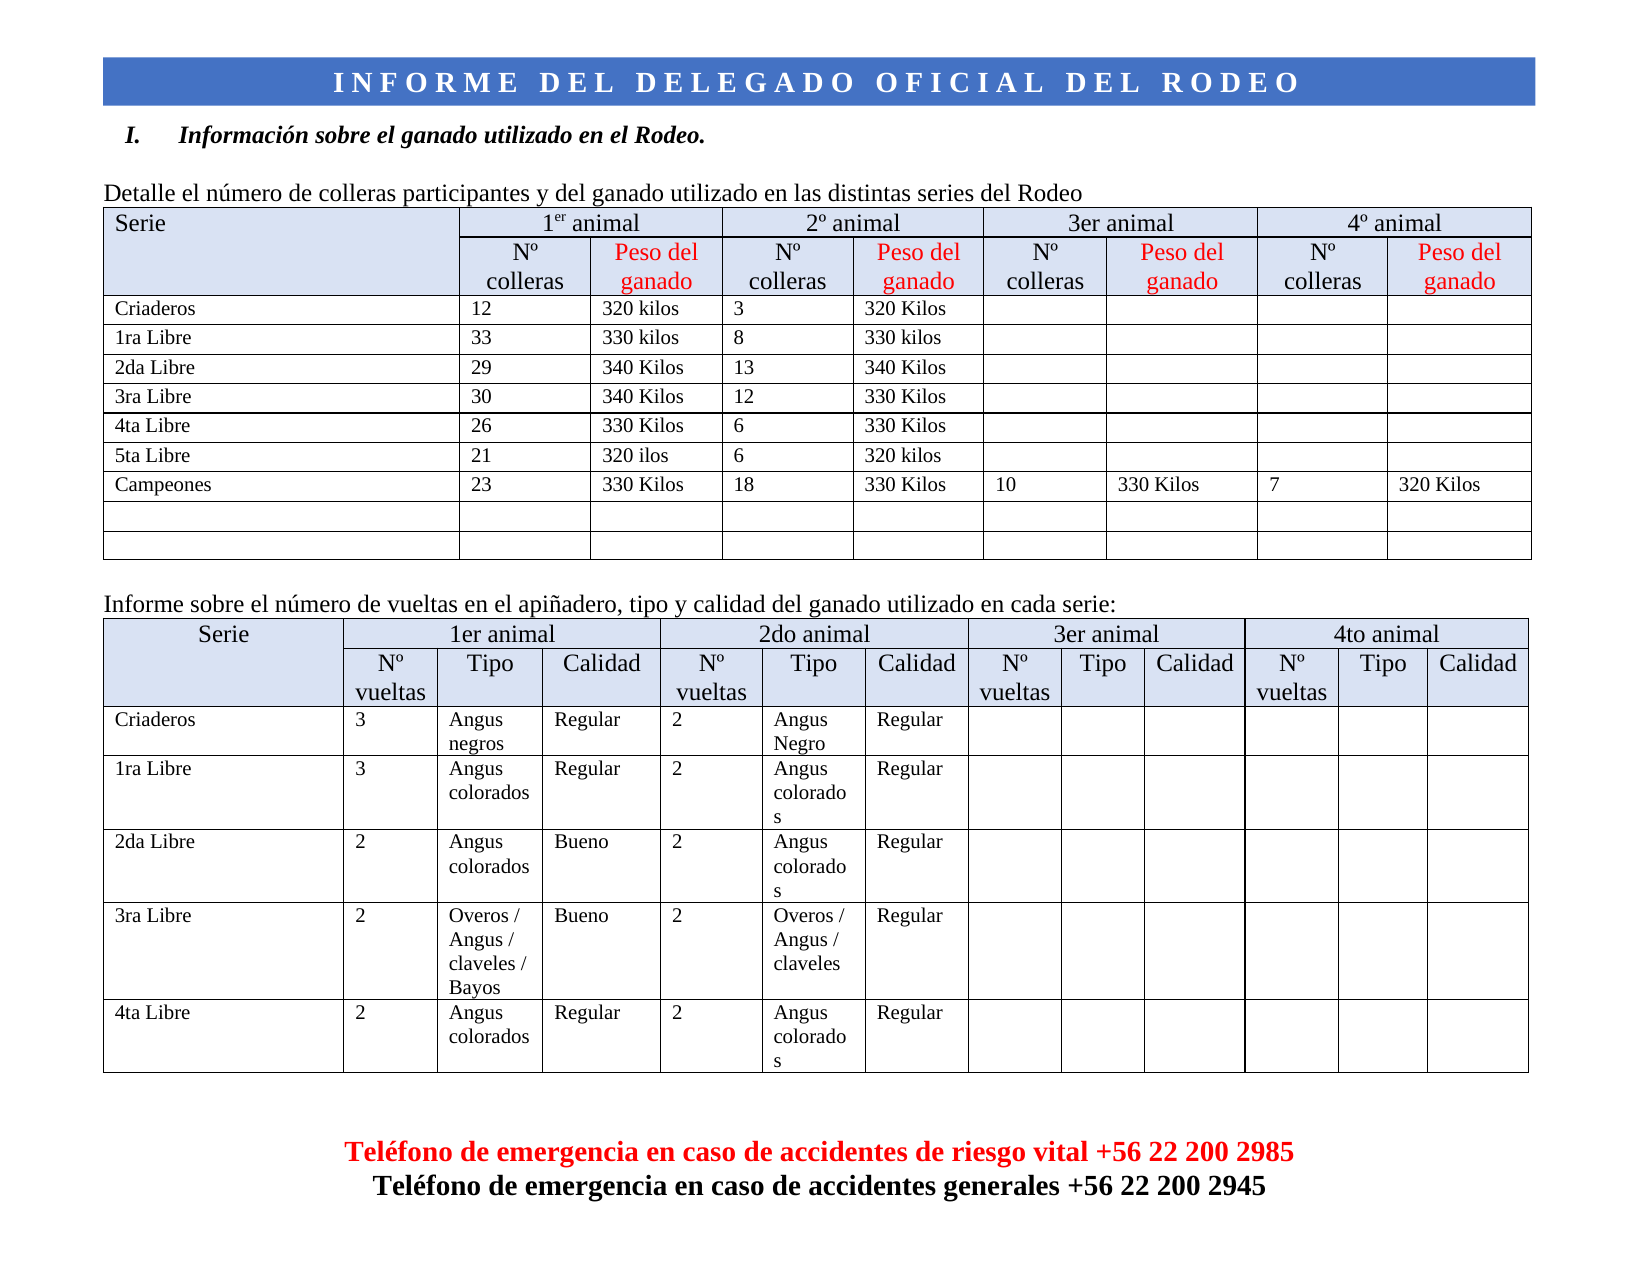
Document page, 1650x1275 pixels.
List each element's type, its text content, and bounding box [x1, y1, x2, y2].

table_cell [1388, 532, 1531, 559]
table_cell [1107, 355, 1257, 383]
table_cell [1062, 903, 1144, 999]
table_cell 1ra Libre [104, 756, 343, 828]
table_cell Regular [866, 756, 968, 828]
table_cell 2 [344, 1000, 437, 1072]
table_cell [1246, 903, 1338, 999]
table_cell 320 Kilos [854, 296, 983, 324]
table_cell [969, 830, 1061, 902]
table_cell 26 [460, 414, 590, 442]
table_cell [460, 532, 590, 559]
table_cell Nº colleras [1258, 238, 1387, 295]
table_cell [723, 532, 853, 559]
table_cell Regular [866, 707, 968, 755]
table_header 2do animal [661, 619, 968, 647]
table_cell [1145, 707, 1244, 755]
table_cell [969, 1000, 1061, 1072]
table_cell Angus colorados [438, 830, 542, 902]
table_cell 320 kilos [591, 296, 722, 324]
table_cell Overos / Angus / claveles [763, 903, 865, 999]
table_cell [1107, 443, 1257, 471]
table_cell Regular [543, 707, 660, 755]
table_cell [1107, 502, 1257, 531]
table_cell 330 Kilos [854, 414, 983, 442]
table_cell 3 [344, 707, 437, 755]
table_cell 330 Kilos [591, 472, 722, 501]
table_cell [1107, 414, 1257, 442]
table_cell Regular [866, 903, 968, 999]
table_cell Bueno [543, 830, 660, 902]
table_cell 2 [344, 830, 437, 902]
table_cell [1062, 1000, 1144, 1072]
table_cell Criaderos [104, 707, 343, 755]
table_cell [104, 502, 459, 531]
table_cell Angus colorados [763, 830, 865, 902]
table_cell [854, 502, 983, 531]
table_cell Regular [866, 1000, 968, 1072]
table_cell [591, 532, 722, 559]
table_cell 3 [344, 756, 437, 828]
table_cell [723, 502, 853, 531]
table_cell 2da Libre [104, 830, 343, 902]
table_cell 2 [661, 903, 762, 999]
table_cell [1107, 384, 1257, 412]
table_cell [1339, 903, 1427, 999]
table_cell Regular [543, 1000, 660, 1072]
table_cell [1145, 830, 1244, 902]
table_cell Nº vueltas [661, 649, 762, 706]
table_cell Angus Negro [763, 707, 865, 755]
table_cell 340 Kilos [591, 355, 722, 383]
table_cell [984, 443, 1106, 471]
table_cell [1388, 325, 1531, 354]
table_cell [460, 502, 590, 531]
table_cell Nº colleras [723, 238, 853, 295]
table_cell Peso del ganado [1107, 238, 1257, 295]
table_cell Calidad [866, 649, 968, 706]
table_cell 6 [723, 443, 853, 471]
table_cell 21 [460, 443, 590, 471]
table_cell [984, 384, 1106, 412]
table_cell Nº vueltas [1246, 649, 1338, 706]
table_cell [1339, 830, 1427, 902]
table_cell 330 Kilos [591, 414, 722, 442]
table_cell Nº vueltas [969, 649, 1061, 706]
table_header Serie [104, 208, 459, 295]
table_cell [1145, 756, 1244, 828]
table_cell 18 [723, 472, 853, 501]
table_cell Calidad [1145, 649, 1244, 706]
table_cell [591, 502, 722, 531]
table_cell [1246, 830, 1338, 902]
table_cell 2 [661, 756, 762, 828]
table_cell 13 [723, 355, 853, 383]
table_cell 10 [984, 472, 1106, 501]
table_cell [1062, 830, 1144, 902]
table_cell [1062, 707, 1144, 755]
table_cell Calidad [543, 649, 660, 706]
table_cell Nº colleras [460, 238, 590, 295]
table_cell [1428, 707, 1528, 755]
table_cell [1246, 756, 1338, 828]
table_cell 1ra Libre [104, 325, 459, 354]
table_cell 23 [460, 472, 590, 501]
text Detalle el número de colleras participantes y del ganado utilizado en las distintas series del Rodeo [103, 178, 1536, 207]
table_cell 330 Kilos [1107, 472, 1257, 501]
table_cell Nº vueltas [344, 649, 437, 706]
table_cell [1107, 532, 1257, 559]
table_cell [1339, 707, 1427, 755]
table_cell [1258, 325, 1387, 354]
table_header 2º animal [723, 208, 983, 236]
table_cell 8 [723, 325, 853, 354]
table_cell 340 Kilos [591, 384, 722, 412]
table_cell [1258, 384, 1387, 412]
table_cell 30 [460, 384, 590, 412]
table_cell [984, 325, 1106, 354]
table_cell 6 [723, 414, 853, 442]
table_cell [1258, 532, 1387, 559]
table_cell Bueno [543, 903, 660, 999]
table_cell [1258, 355, 1387, 383]
table_cell [1246, 707, 1338, 755]
table_cell [969, 756, 1061, 828]
table_cell [1107, 296, 1257, 324]
table_cell 12 [723, 384, 853, 412]
table_cell [1107, 325, 1257, 354]
table_cell Nº colleras [984, 238, 1106, 295]
table_cell Angus colorados [438, 756, 542, 828]
table_cell [1339, 1000, 1427, 1072]
table_cell [984, 532, 1106, 559]
table_header 4to animal [1246, 619, 1528, 647]
table_cell [1428, 903, 1528, 999]
table_cell 3ra Libre [104, 384, 459, 412]
table_cell Overos / Angus / claveles / Bayos [438, 903, 542, 999]
table_cell 3ra Libre [104, 903, 343, 999]
table_cell [1258, 443, 1387, 471]
text Informe sobre el número de vueltas en el apiñadero, tipo y calidad del ganado utilizado en cada serie: [103, 589, 1536, 618]
table_cell 320 kilos [854, 443, 983, 471]
table_cell 5ta Libre [104, 443, 459, 471]
table_cell Tipo [438, 649, 542, 706]
table_cell 2 [661, 830, 762, 902]
table_cell [1388, 355, 1531, 383]
table_cell Peso del ganado [591, 238, 722, 295]
table_cell [1258, 502, 1387, 531]
table_cell Angus negros [438, 707, 542, 755]
table_cell 4ta Libre [104, 1000, 343, 1072]
list Información sobre el ganado utilizado en el Rodeo. [141, 120, 1536, 149]
table_cell 2 [661, 707, 762, 755]
table_cell Peso del ganado [1388, 238, 1531, 295]
table_cell [854, 532, 983, 559]
table_cell 3 [723, 296, 853, 324]
table_cell [1246, 1000, 1338, 1072]
table_cell [984, 502, 1106, 531]
table_cell [1258, 296, 1387, 324]
table_cell [984, 355, 1106, 383]
table_cell Angus colorados [763, 756, 865, 828]
table_cell Angus colorados [438, 1000, 542, 1072]
table_cell [1145, 1000, 1244, 1072]
table_cell 7 [1258, 472, 1387, 501]
table_cell [1062, 756, 1144, 828]
table_header 1er animal [344, 619, 660, 647]
table_cell [1388, 443, 1531, 471]
table_cell [1388, 502, 1531, 531]
table_cell 29 [460, 355, 590, 383]
table_cell 330 kilos [591, 325, 722, 354]
table_cell 320 ilos [591, 443, 722, 471]
table_cell [969, 903, 1061, 999]
table_cell [1388, 296, 1531, 324]
table_cell Campeones [104, 472, 459, 501]
table_cell Regular [543, 756, 660, 828]
table_cell Tipo [1062, 649, 1144, 706]
table_cell 330 Kilos [854, 384, 983, 412]
table_header Serie [104, 619, 343, 706]
table_cell 2 [344, 903, 437, 999]
table_cell [984, 414, 1106, 442]
table_cell [1428, 1000, 1528, 1072]
table_cell Peso del ganado [854, 238, 983, 295]
table_cell Criaderos [104, 296, 459, 324]
table_cell 330 kilos [854, 325, 983, 354]
table_cell 320 Kilos [1388, 472, 1531, 501]
table_cell [1388, 384, 1531, 412]
table_header 1er animal [460, 208, 722, 236]
table_cell 340 Kilos [854, 355, 983, 383]
table_cell [1145, 903, 1244, 999]
table_cell [1388, 414, 1531, 442]
table_cell 4ta Libre [104, 414, 459, 442]
table_cell 33 [460, 325, 590, 354]
table_header 4º animal [1258, 208, 1531, 236]
table_cell [984, 296, 1106, 324]
table_cell 2da Libre [104, 355, 459, 383]
table_header 3er animal [969, 619, 1244, 647]
table_cell [1428, 830, 1528, 902]
table_cell 12 [460, 296, 590, 324]
table_cell Regular [866, 830, 968, 902]
table_cell [1339, 756, 1427, 828]
table_cell [1428, 756, 1528, 828]
table_cell Tipo [1339, 649, 1427, 706]
table_cell Angus colorados [763, 1000, 865, 1072]
table_cell Tipo [763, 649, 865, 706]
table_header 3er animal [984, 208, 1257, 236]
table_cell Calidad [1428, 649, 1528, 706]
table_cell 330 Kilos [854, 472, 983, 501]
table_cell [1258, 414, 1387, 442]
table_cell 2 [661, 1000, 762, 1072]
table_cell [969, 707, 1061, 755]
table_cell [104, 532, 459, 559]
